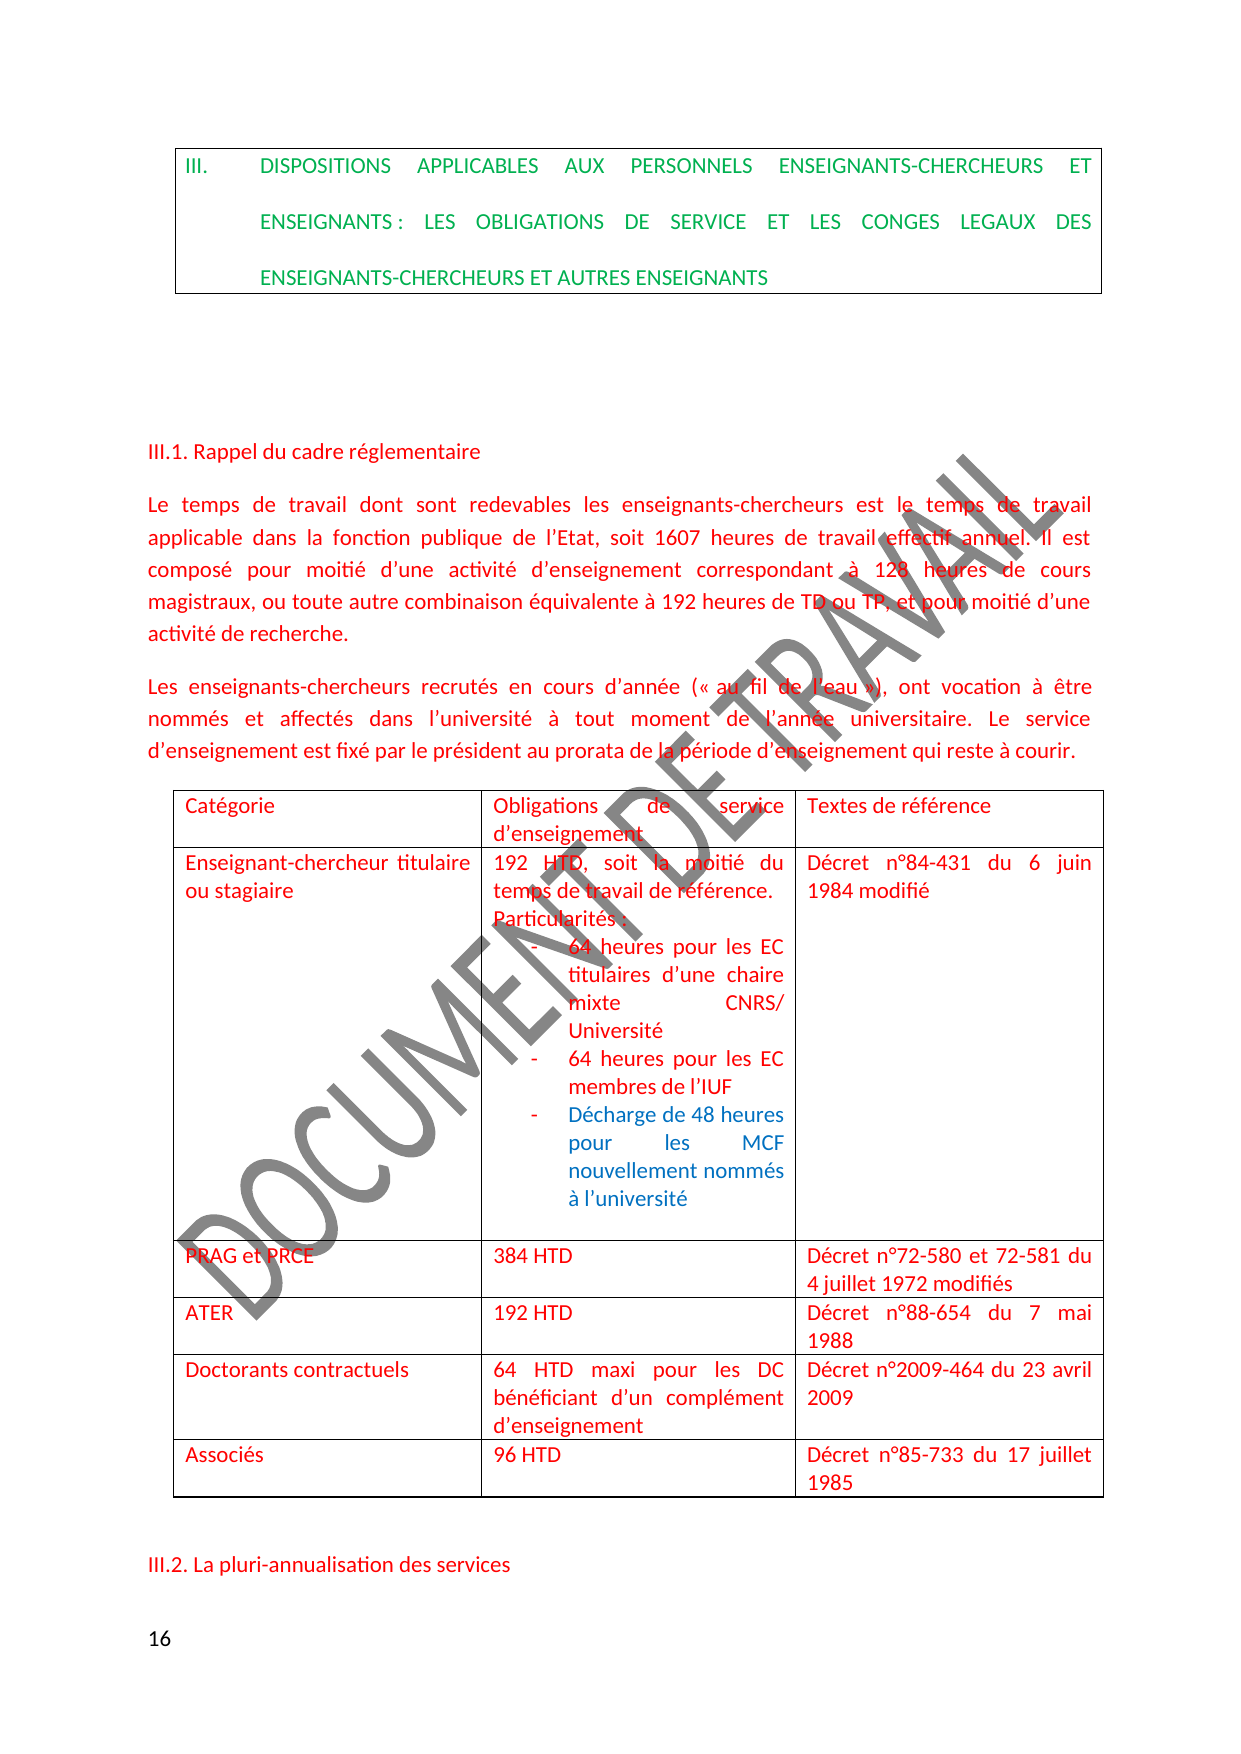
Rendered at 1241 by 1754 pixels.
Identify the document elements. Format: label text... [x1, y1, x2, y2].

table_header Catégorie [174, 791, 481, 847]
text Le temps de travail dont sont redevables les enseignants-chercheurs est le temps de travail applicable dans la fonction publique de l’Etat, soit 1607 heures de travail effectif annuel. Il est composé pour moitié d’une activité d’enseignement correspondant à 128 heures de cours magistraux, ou toute autre combinaison équivalente à 192 heures de TD ou TP, et pour moitié d’une activité de recherche. [148, 491, 1093, 647]
table_cell 384 HTD [482, 1241, 795, 1297]
text III.1. Rappel du cadre réglementaire [148, 437, 1093, 466]
text Les enseignants-chercheurs recrutés en cours d’année (« au fil de l’eau »), ont vocation à être nommés et affectés dans l’université à tout moment de l’année universitaire. Le service d’enseignement est fixé par le président au prorata de la période d’enseignement qui reste à courir. [148, 672, 1093, 765]
table_cell Doctorants contractuels [174, 1355, 481, 1439]
table_cell Décret n°72-580 et 72-581 du 4 juillet 1972 modifiés [796, 1241, 1103, 1297]
table_cell Associés [174, 1440, 481, 1496]
table_header Obligations de service d’enseignement [482, 791, 795, 847]
table_header Textes de référence [796, 791, 1103, 847]
table_cell Décret n°84-431 du 6 juin 1984 modifié [796, 848, 1103, 1240]
table_cell 192 HTD [482, 1298, 795, 1354]
table_cell Décret n°2009-464 du 23 avril 2009 [796, 1355, 1103, 1439]
table_cell ATER [174, 1298, 481, 1354]
table_cell PRAG et PRCE [174, 1241, 481, 1297]
table_cell 64 HTD maxi pour les DC bénéficiant d’un complément d’enseignement [482, 1355, 795, 1439]
table_cell Enseignant-chercheur titulaire ou stagiaire [174, 848, 481, 1240]
table_cell Décret n°85-733 du 17 juillet 1985 [796, 1440, 1103, 1496]
table_cell 192 HTD, soit la moitié du temps de travail de référence. Particularités : 64 heures pour les EC titulaires d’une chaire mixte CNRS/ Université 64 heures pour les EC membres de l’IUF Décharge de 48 heures pour les MCF nouvellement nommés à l’université [482, 848, 795, 1240]
table_cell Décret n°88-654 du 7 mai 1988 [796, 1298, 1103, 1354]
text III.2. La pluri-annualisation des services [148, 1551, 1093, 1578]
list DISPOSITIONS APPLICABLES AUX PERSONNELS ENSEIGNANTS-CHERCHEURS ET ENSEIGNANTS : LES OBLIGATIONS DE SERVICE ET LES CONGES LEGAUX DES ENSEIGNANTS-CHERCHEURS ET AUTRES ENSEIGNANTS [176, 149, 1101, 293]
table_cell 96 HTD [482, 1440, 795, 1496]
